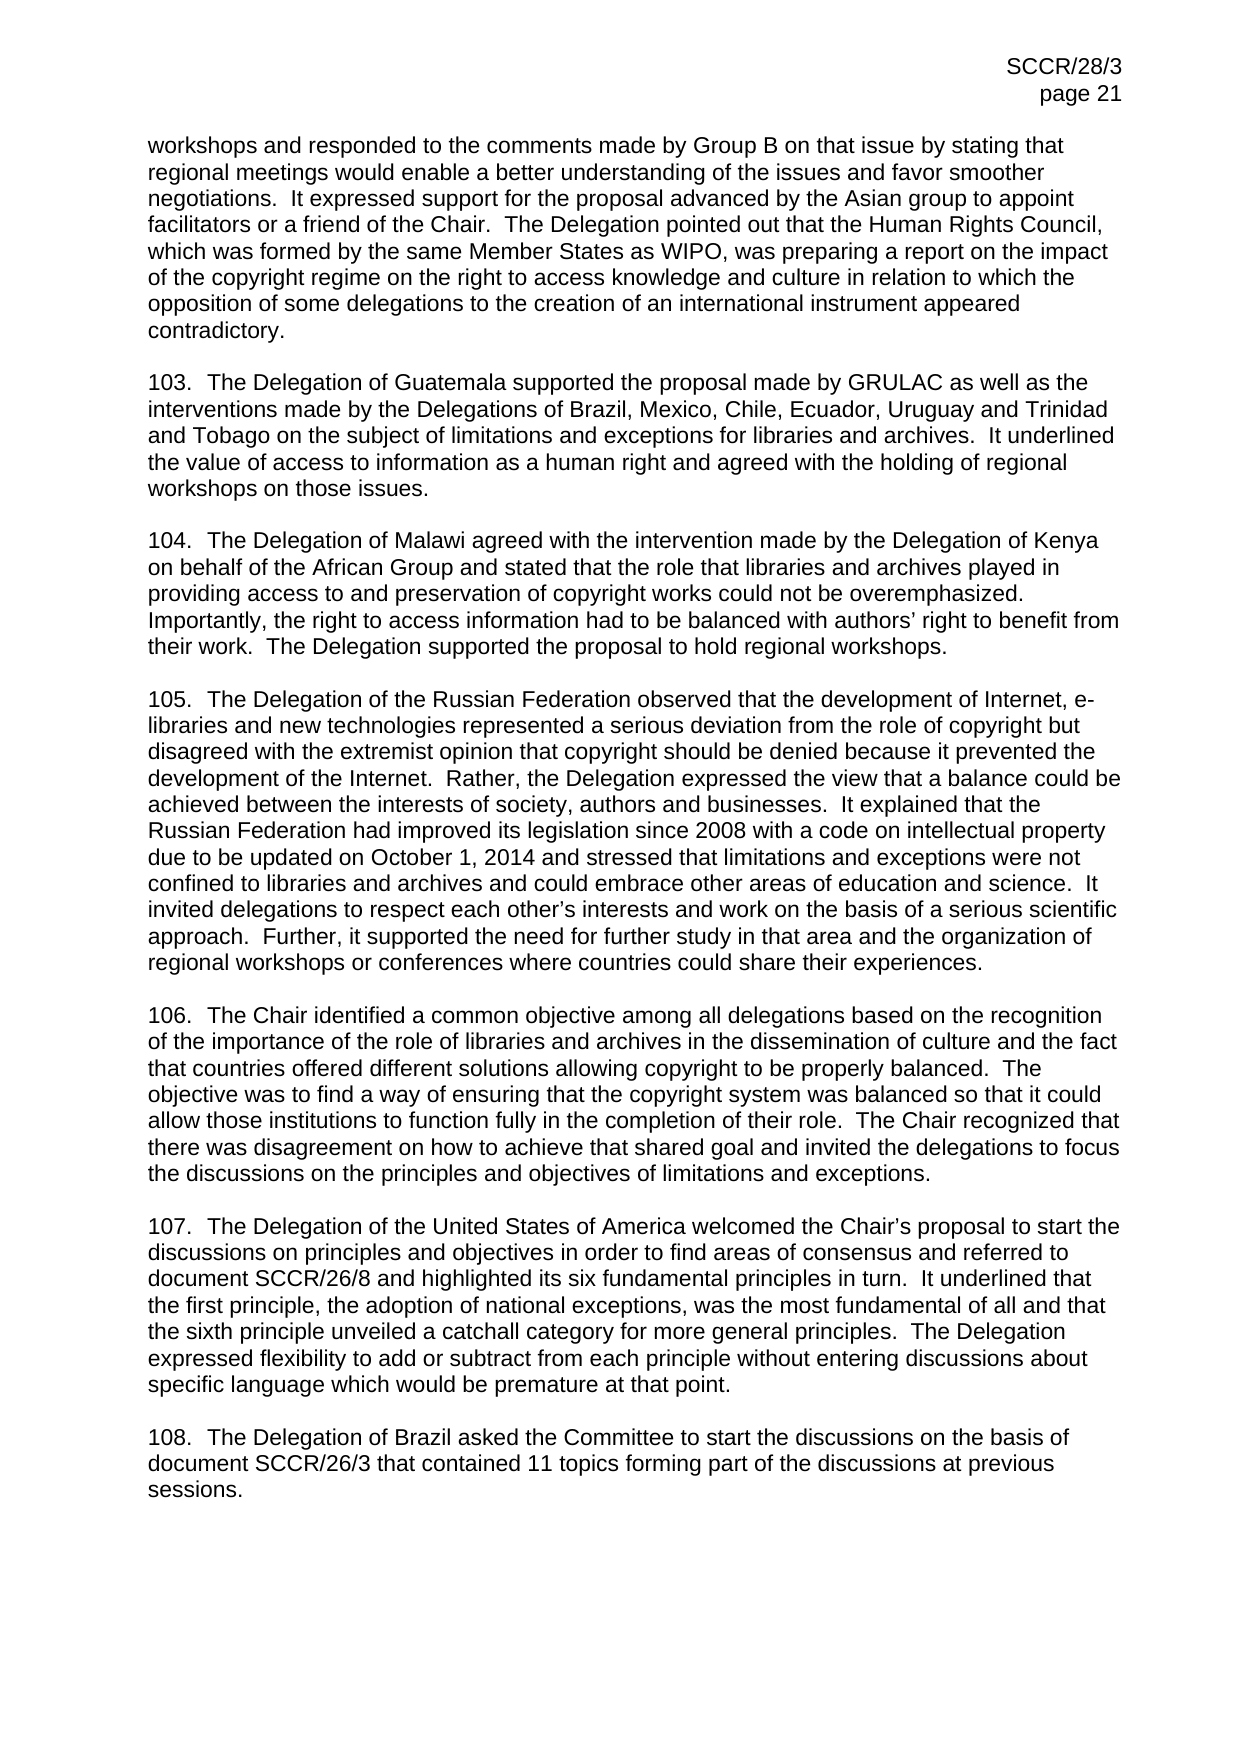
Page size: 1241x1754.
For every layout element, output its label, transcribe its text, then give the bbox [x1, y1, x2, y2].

list The Delegation of Brazil asked the Committee to start the discussions on the basis of document SCCR/26/3 that contained 11 topics forming part of the discussions at previous sessions. [148, 1423, 1122, 1503]
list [148, 132, 1122, 343]
list The Chair identified a common objective among all delegations based on the recognition of the importance of the role of libraries and archives in the dissemination of culture and the fact that countries offered different solutions allowing copyright to be properly balanced. The objective was to find a way of ensuring that the copyright system was balanced so that it could allow those institutions to function fully in the completion of their role. The Chair recognized that there was disagreement on how to achieve that shared goal and invited the delegations to focus the discussions on the principles and objectives of limitations and exceptions. [148, 1002, 1122, 1186]
list The Delegation of Malawi agreed with the intervention made by the Delegation of Kenya on behalf of the African Group and stated that the role that libraries and archives played in providing access to and preservation of copyright works could not be overemphasized. Importantly, the right to access information had to be balanced with authors’ right to benefit from their work. The Delegation supported the proposal to hold regional workshops. [148, 527, 1122, 659]
list The Delegation of Guatemala supported the proposal made by GRULAC as well as the interventions made by the Delegations of Brazil, Mexico, Chile, Ecuador, Uruguay and Trinidad and Tobago on the subject of limitations and exceptions for libraries and archives. It underlined the value of access to information as a human right and agreed with the holding of regional workshops on those issues. [148, 369, 1122, 501]
list The Delegation of the United States of America welcomed the Chair’s proposal to start the discussions on principles and objectives in order to find areas of consensus and referred to document SCCR/26/8 and highlighted its six fundamental principles in turn. It underlined that the first principle, the adoption of national exceptions, was the most fundamental of all and that the sixth principle unveiled a catchall category for more general principles. The Delegation expressed flexibility to add or subtract from each principle without entering discussions about specific language which would be premature at that point. [148, 1213, 1122, 1397]
list The Delegation of the Russian Federation observed that the development of Internet, e-libraries and new technologies represented a serious deviation from the role of copyright but disagreed with the extremist opinion that copyright should be denied because it prevented the development of the Internet. Rather, the Delegation expressed the view that a balance could be achieved between the interests of society, authors and businesses. It explained that the Russian Federation had improved its legislation since 2008 with a code on intellectual property due to be updated on October 1, 2014 and stressed that limitations and exceptions were not confined to libraries and archives and could embrace other areas of education and science. It invited delegations to respect each other’s interests and work on the basis of a serious scientific approach. Further, it supported the need for further study in that area and the organization of regional workshops or conferences where countries could share their experiences. [148, 686, 1122, 976]
